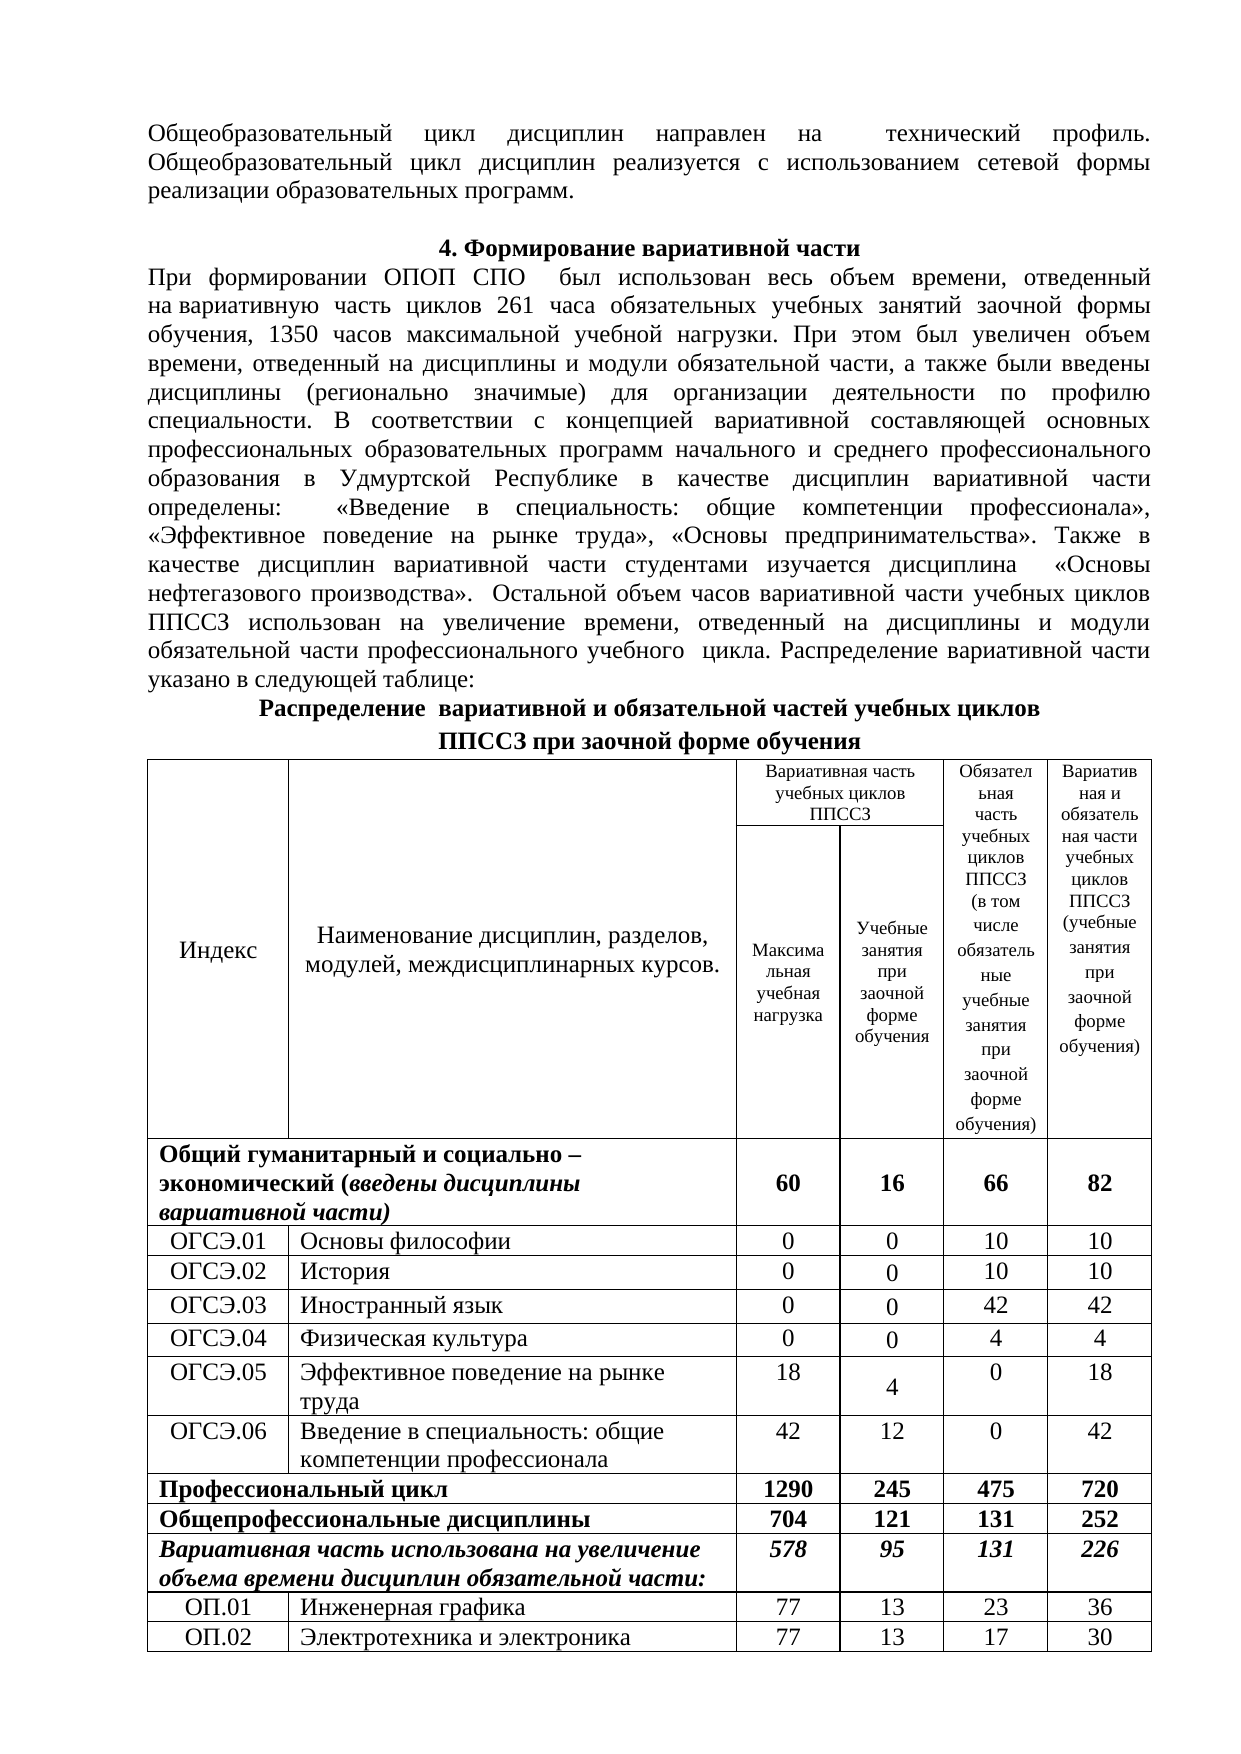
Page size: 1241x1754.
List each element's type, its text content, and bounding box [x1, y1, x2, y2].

table_cell 13 [841, 1593, 943, 1621]
table_cell 0 [737, 1290, 839, 1322]
table_cell 18 [1048, 1357, 1151, 1415]
table_cell ОГСЭ.03 [148, 1290, 288, 1322]
table_cell ОГСЭ.02 [148, 1256, 288, 1289]
table_cell История [289, 1256, 736, 1289]
table_cell 12 [841, 1416, 943, 1473]
table_header Наименование дисциплин, разделов, модулей, междисциплинарных курсов. [289, 760, 736, 1138]
table_header Индекс [148, 760, 288, 1138]
table_cell Профессиональный цикл [148, 1474, 736, 1503]
table_cell 245 [841, 1474, 943, 1503]
text Общеобразовательный цикл дисциплин направлен на технический профиль. Общеобразовательный цикл дисциплин реализуется с использованием сетевой формы реализации образовательных программ. [148, 118, 1152, 204]
table_cell Эффективное поведение на рынке труда [289, 1357, 736, 1415]
table_cell ОП.01 [148, 1593, 288, 1621]
table_cell Учебные занятия при заочной форме обучения [841, 826, 943, 1138]
table_cell 0 [737, 1256, 839, 1289]
table_header Вариативная часть учебных циклов ППССЗ [737, 760, 943, 825]
table_cell 16 [841, 1139, 943, 1225]
table_cell 0 [944, 1357, 1047, 1415]
table_cell 42 [1048, 1290, 1151, 1322]
table_cell ОГСЭ.06 [148, 1416, 288, 1473]
table_cell Общепрофессиональные дисциплины [148, 1504, 736, 1533]
table_cell Инженерная графика [289, 1593, 736, 1621]
table_cell ОП.02 [148, 1622, 288, 1651]
table_cell 0 [944, 1416, 1047, 1473]
table_cell ОГСЭ.01 [148, 1226, 288, 1255]
table_cell 475 [944, 1474, 1047, 1503]
table_cell 10 [1048, 1256, 1151, 1289]
table_cell 17 [944, 1622, 1047, 1651]
table_cell 0 [841, 1226, 943, 1255]
table_cell 4 [841, 1357, 943, 1415]
table_cell 18 [737, 1357, 839, 1415]
table_cell 42 [737, 1416, 839, 1473]
table_cell ОГСЭ.05 [148, 1357, 288, 1415]
text ППССЗ при заочной форме обучения [148, 726, 1152, 755]
table_cell 95 [841, 1534, 943, 1591]
text При формировании ОПОП СПО был использован весь объем времени, отведенный на вариативную часть циклов 261 часа обязательных учебных занятий заочной формы обучения, 1350 часов максимальной учебной нагрузки. При этом был увеличен объем времени, отведенный на дисциплины и модули обязательной части, а также были введены дисциплины (регионально значимые) для организации деятельности по профилю специальности. В соответствии с концепцией вариативной составляющей основных профессиональных образовательных программ начального и среднего профессионального образования в Удмуртской Республике в качестве дисциплин вариативной части определены: «Введение в специальность: общие компетенции профессионала», «Эффективное поведение на рынке труда», «Основы предпринимательства». Также в качестве дисциплин вариативной части студентами изучается дисциплина «Основы нефтегазового производства». Остальной объем часов вариативной части учебных циклов ППССЗ использован на увеличение времени, отведенный на дисциплины и модули обязательной части профессионального учебного цикла. Распределение вариативной части указано в следующей таблице: [148, 262, 1152, 693]
table_cell 0 [737, 1324, 839, 1356]
table_cell 4 [944, 1324, 1047, 1356]
table_cell 60 [737, 1139, 839, 1225]
table_cell 704 [737, 1504, 839, 1533]
text Распределение вариативной и обязательной частей учебных циклов [148, 693, 1152, 722]
table_cell 77 [737, 1622, 839, 1651]
table_cell 66 [944, 1139, 1047, 1225]
table_cell Введение в специальность: общие компетенции профессионала [289, 1416, 736, 1473]
table_cell 1290 [737, 1474, 839, 1503]
table_cell Иностранный язык [289, 1290, 736, 1322]
table_cell 720 [1048, 1474, 1151, 1503]
table_cell 10 [944, 1256, 1047, 1289]
table_cell 121 [841, 1504, 943, 1533]
table_cell 82 [1048, 1139, 1151, 1225]
table_cell Общий гуманитарный и социально –экономический (введены дисциплины вариативной части) [148, 1139, 736, 1225]
table_cell 42 [944, 1290, 1047, 1322]
table_cell 23 [944, 1593, 1047, 1621]
table_cell 131 [944, 1534, 1047, 1591]
table_cell 226 [1048, 1534, 1151, 1591]
table_cell Физическая культура [289, 1324, 736, 1356]
table_cell Вариативная часть использована на увеличение объема времени дисциплин обязательной части: [148, 1534, 736, 1591]
text 4. Формирование вариативной части [148, 233, 1152, 262]
table_cell 42 [1048, 1416, 1151, 1473]
table_cell 30 [1048, 1622, 1151, 1651]
table_cell 0 [737, 1226, 839, 1255]
table_header Обязательная часть учебных циклов ППССЗ (в том числе обязательные учебные занятия при заочной форме обучения) [944, 760, 1047, 1138]
table_header Вариатив ная и обязатель ная части учебных циклов ППССЗ (учебные занятия при заочной форме обучения) [1048, 760, 1151, 1138]
table_cell 0 [841, 1324, 943, 1356]
table_cell Электротехника и электроника [289, 1622, 736, 1651]
table_cell 0 [841, 1290, 943, 1322]
table_cell Максимальная учебная нагрузка [737, 826, 839, 1138]
table_cell 13 [841, 1622, 943, 1651]
table_cell 252 [1048, 1504, 1151, 1533]
table_cell 0 [841, 1256, 943, 1289]
table_cell 36 [1048, 1593, 1151, 1621]
table_cell 131 [944, 1504, 1047, 1533]
table_cell 4 [1048, 1324, 1151, 1356]
table_cell ОГСЭ.04 [148, 1324, 288, 1356]
table_cell Основы философии [289, 1226, 736, 1255]
table_cell 10 [1048, 1226, 1151, 1255]
table_cell 10 [944, 1226, 1047, 1255]
table_cell 578 [737, 1534, 839, 1591]
table_cell 77 [737, 1593, 839, 1621]
